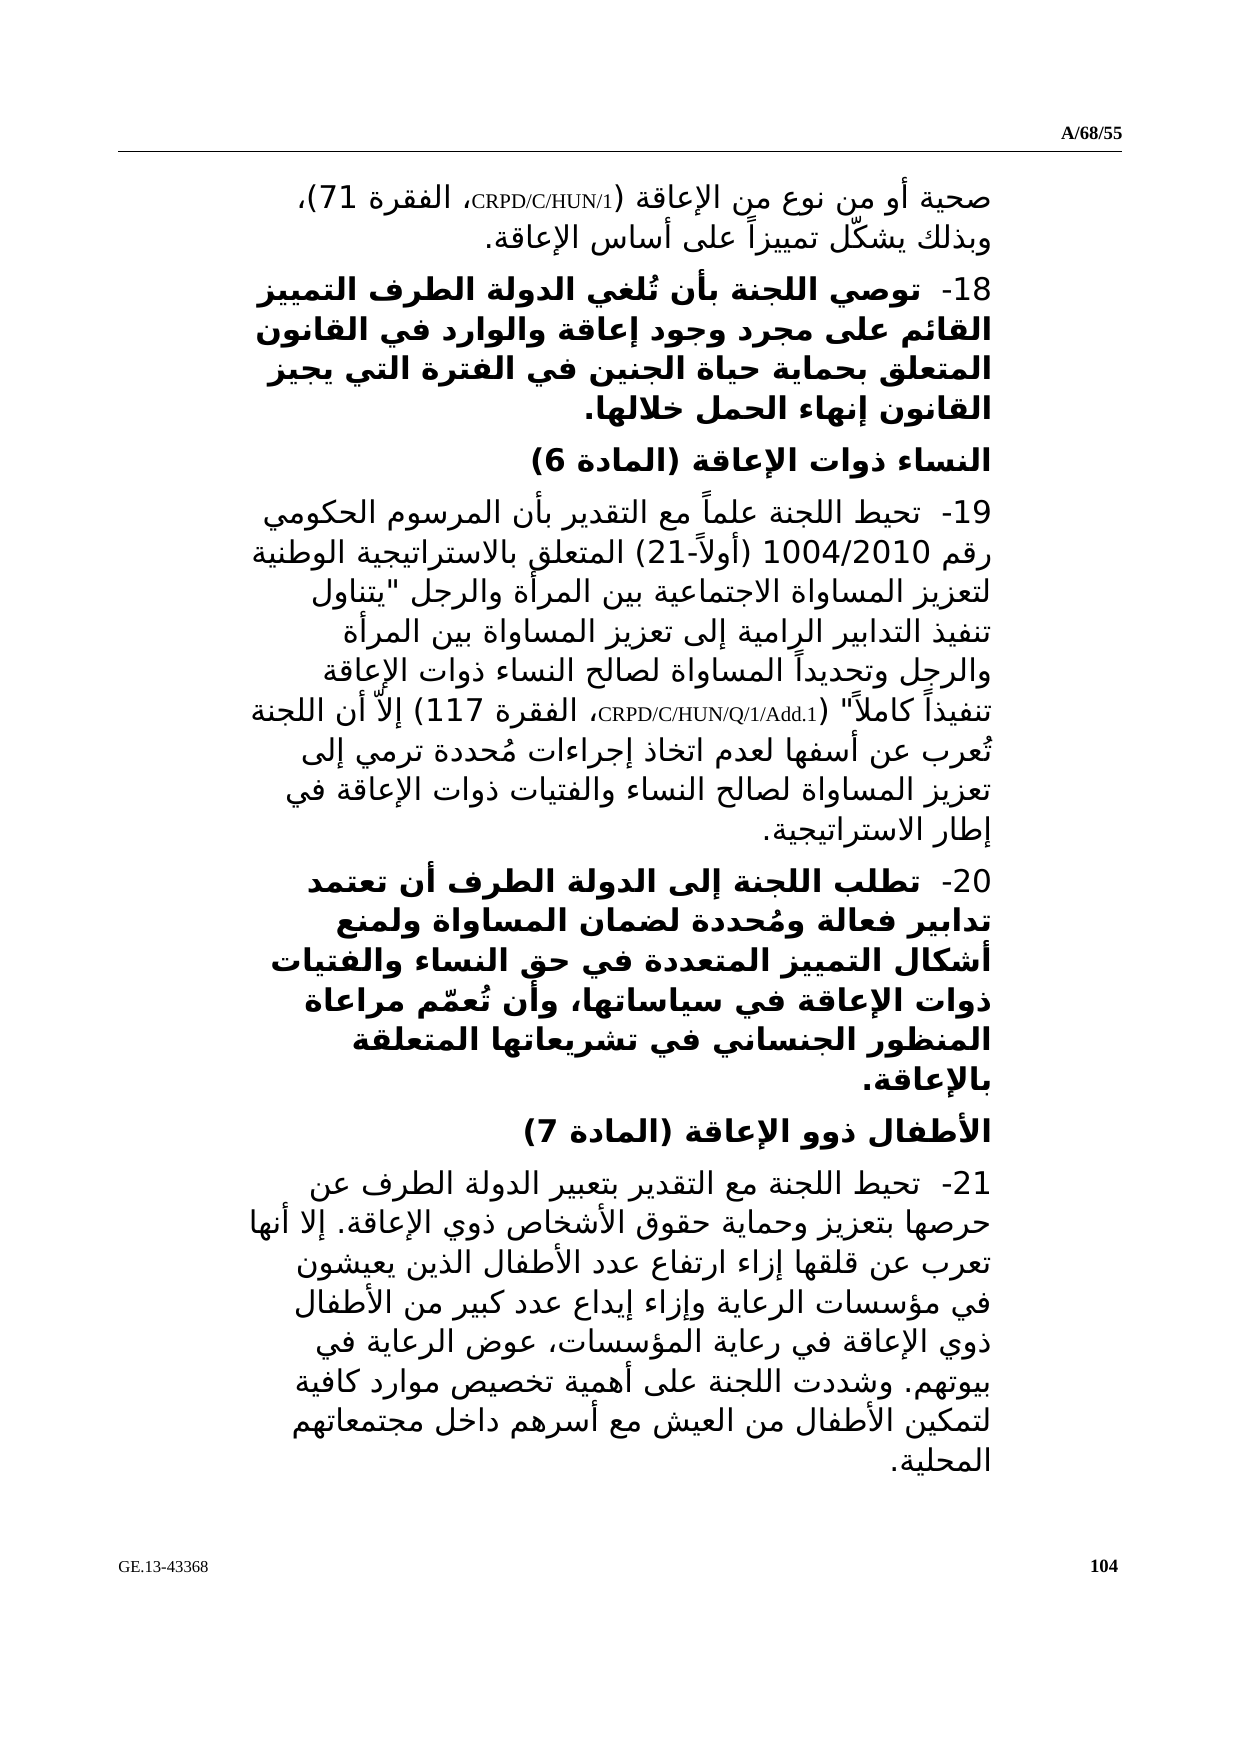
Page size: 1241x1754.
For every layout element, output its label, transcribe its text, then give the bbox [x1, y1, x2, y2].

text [248, 177, 992, 256]
text 19- تحيط اللجنة علماً مع التقدير بأن المرسوم الحكومي رقم 1004/2010 (أولاً-21) المتعلق بالاستراتيجية الوطنية لتعزيز المساواة الاجتماعية بين المرأة والرجل "يتناول تنفيذ التدابير الرامية إلى تعزيز المساواة بين المرأة والرجل وتحديداً المساواة لصالح النساء ذوات الإعاقة تنفيذاً كاملاً" (CRPD/C/HUN/Q/1/Add.1، الفقرة 117) إلاّ أن اللجنة تُعرب عن أسفها لعدم اتخاذ إجراءات مُحددة ترمي إلى تعزيز المساواة لصالح النساء والفتيات ذوات الإعاقة في إطار الاستراتيجية. [248, 492, 992, 848]
text 18- توصي اللجنة بأن تُلغي الدولة الطرف التمييز القائم على مجرد وجود إعاقة والوارد في القانون المتعلق بحماية حياة الجنين في الفترة التي يجيز القانون إنهاء الحمل خلالها. [248, 269, 992, 427]
text 21- تحيط اللجنة مع التقدير بتعبير الدولة الطرف عن حرصها بتعزيز وحماية حقوق الأشخاص ذوي الإعاقة. إلا أنها تعرب عن قلقها إزاء ارتفاع عدد الأطفال الذين يعيشون في مؤسسات الرعاية وإزاء إيداع عدد كبير من الأطفال ذوي الإعاقة في رعاية المؤسسات، عوض الرعاية في بيوتهم. وشددت اللجنة على أهمية تخصيص موارد كافية لتمكين الأطفال من العيش مع أسرهم داخل مجتمعاتهم المحلية. [248, 1163, 992, 1479]
text 20- تطلب اللجنة إلى الدولة الطرف أن تعتمد تدابير فعالة ومُحددة لضمان المساواة ولمنع أشكال التمييز المتعددة في حق النساء والفتيات ذوات الإعاقة في سياساتها، وأن تُعمّم مراعاة المنظور الجنساني في تشريعاتها المتعلقة بالإعاقة. [248, 861, 992, 1098]
text النساء ذوات الإعاقة (المادة 6) [248, 440, 992, 479]
text الأطفال ذوو الإعاقة (المادة 7) [248, 1111, 992, 1150]
